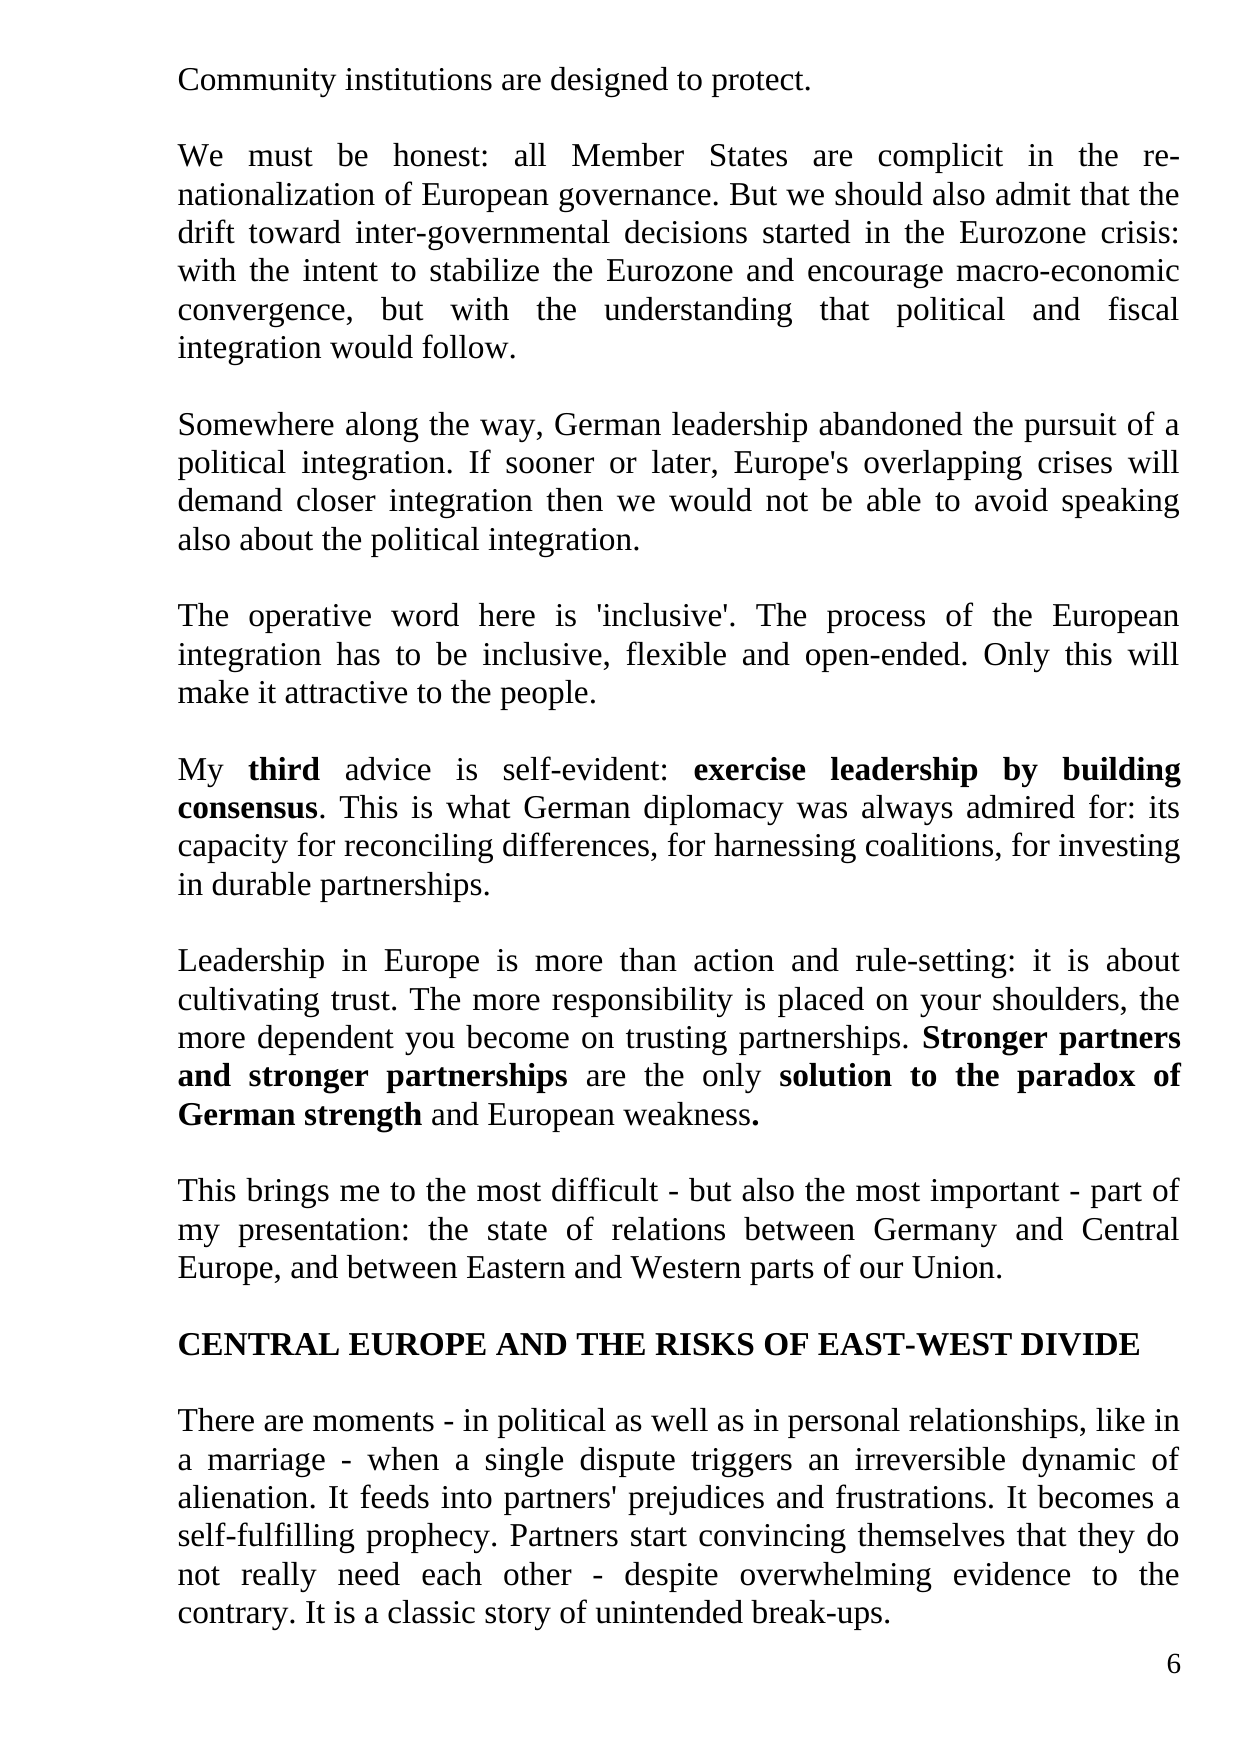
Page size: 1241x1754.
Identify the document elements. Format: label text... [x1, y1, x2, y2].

text Leadership in Europe is more than action and rule-setting: it is about cultivating trust. The more responsibility is placed on your shoulders, the more dependent you become on trusting partnerships. Stronger partners and stronger partnerships are the only solution to the paradox of German strength and European weakness. [177, 941, 1181, 1132]
text We must be honest: all Member States are complicit in the re-nationalization of European governance. But we should also admit that the drift toward inter-governmental decisions started in the Eurozone crisis: with the intent to stabilize the Eurozone and encourage macro-economic convergence, but with the understanding that political and fiscal integration would follow. [177, 136, 1181, 366]
text The operative word here is 'inclusive'. The process of the European integration has to be inclusive, flexible and open-ended. Only this will make it attractive to the people. [177, 596, 1181, 711]
text CENTRAL EUROPE AND THE RISKS OF EAST-WEST DIVIDE [177, 1324, 1181, 1362]
text There are moments - in political as well as in personal relationships, like in a marriage - when a single dispute triggers an irreversible dynamic of alienation. It feeds into partners' prejudices and frustrations. It becomes a self-fulfilling prophecy. Partners start convincing themselves that they do not really need each other - despite overwhelming evidence to the contrary. It is a classic story of unintended break-ups. [177, 1401, 1181, 1631]
text This brings me to the most difficult - but also the most important - part of my presentation: the state of relations between Germany and Central Europe, and between Eastern and Western parts of our Union. [177, 1171, 1181, 1286]
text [177, 59, 1181, 97]
text Somewhere along the way, German leadership abandoned the pursuit of a political integration. If sooner or later, Europe's overlapping crises will demand closer integration then we would not be able to avoid speaking also about the political integration. [177, 404, 1181, 557]
text My third advice is self-evident: exercise leadership by building consensus. This is what German diplomacy was always admired for: its capacity for reconciling differences, for harnessing coalitions, for investing in durable partnerships. [177, 749, 1181, 902]
